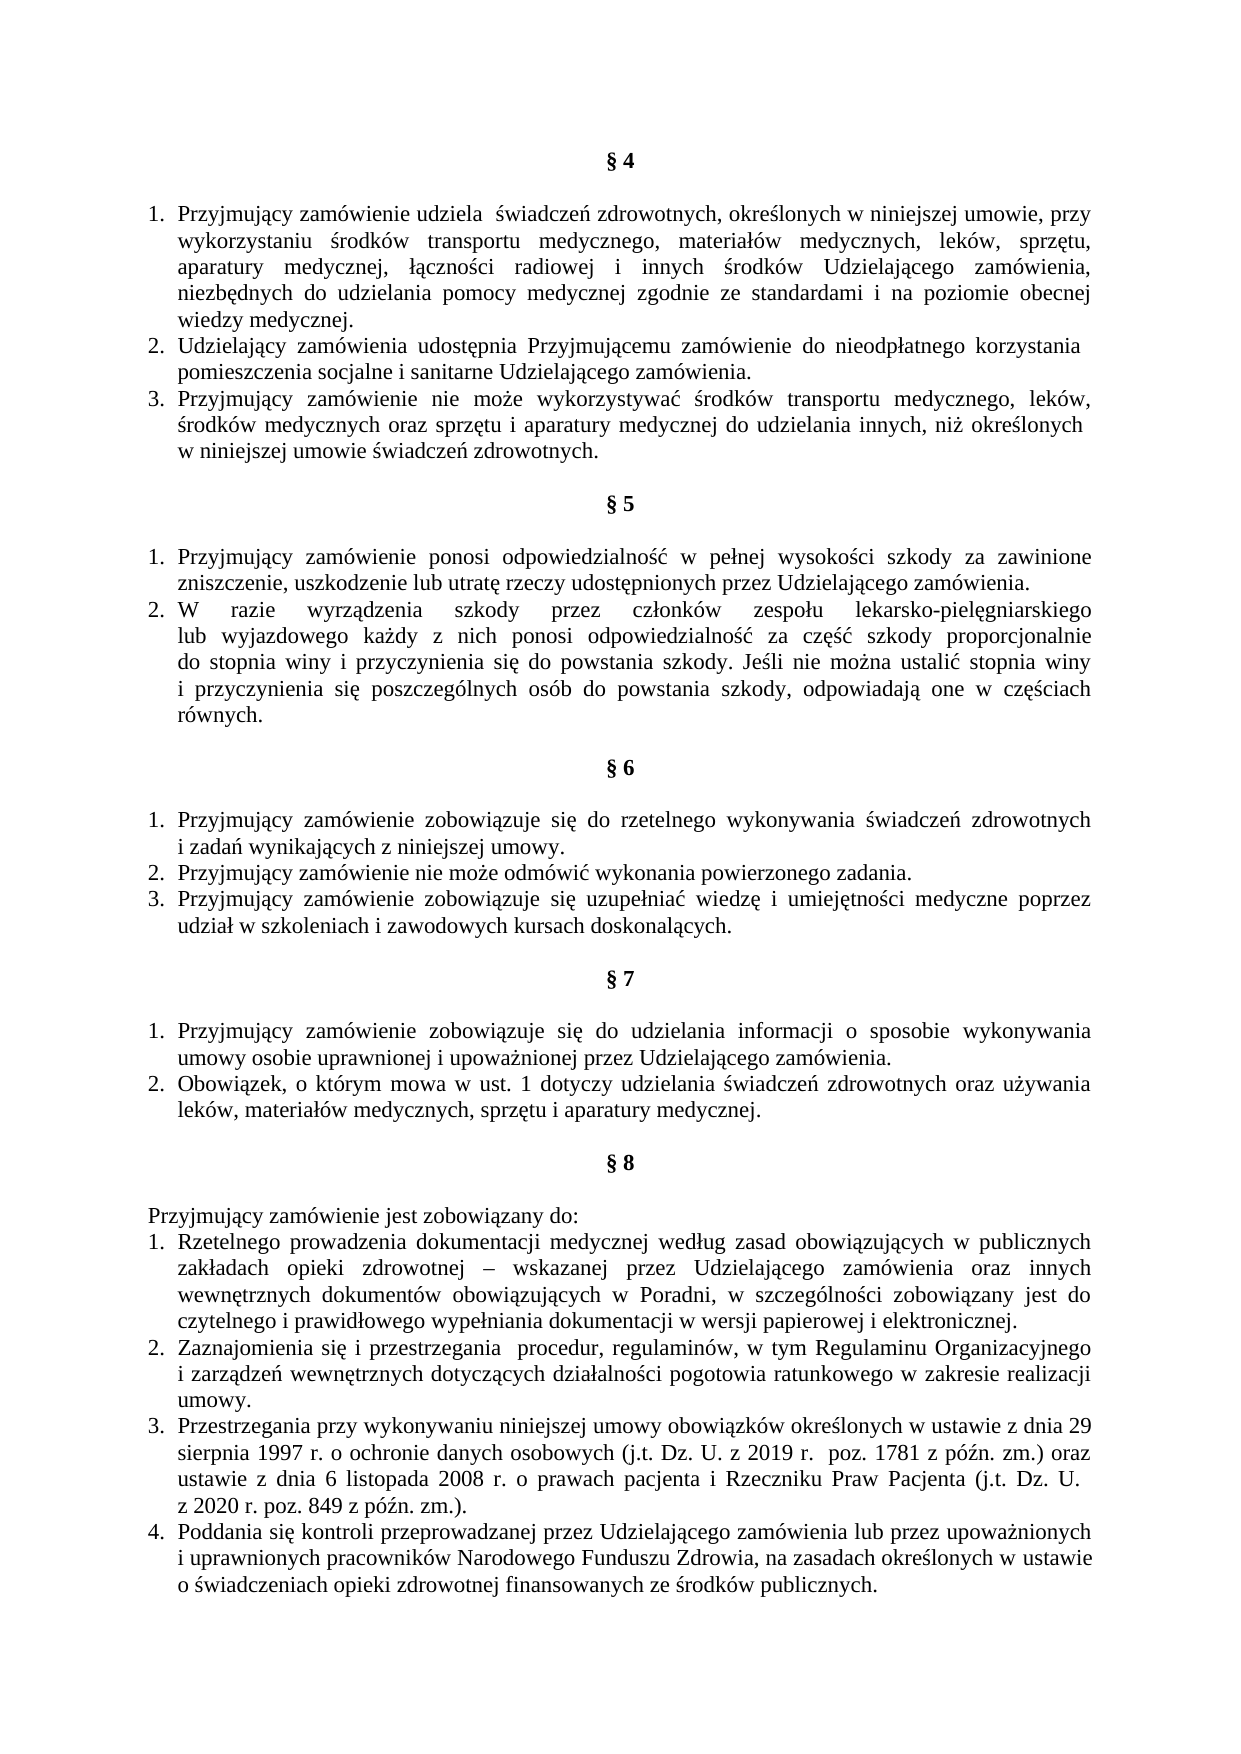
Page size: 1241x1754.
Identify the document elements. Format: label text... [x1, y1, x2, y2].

list Przyjmujący zamówienie zobowiązuje się do rzetelnego wykonywania świadczeń zdrowotnych i zadań wynikających z niniejszej umowy. [148, 806, 1093, 859]
text § 7 [148, 964, 1093, 991]
list Poddania się kontroli przeprowadzanej przez Udzielającego zamówienia lub przez upoważnionych i uprawnionych pracowników Narodowego Funduszu Zdrowia, na zasadach określonych w ustawie o świadczeniach opieki zdrowotnej finansowanych ze środków publicznych. [148, 1518, 1093, 1597]
list Przyjmujący zamówienie nie może wykorzystywać środków transportu medycznego, leków, środków medycznych oraz sprzętu i aparatury medycznej do udzielania innych, niż określonych w niniejszej umowie świadczeń zdrowotnych. [148, 385, 1093, 464]
list Przestrzegania przy wykonywaniu niniejszej umowy obowiązków określonych w ustawie z dnia 29 sierpnia 1997 r. o ochronie danych osobowych (j.t. Dz. U. z 2019 r. poz. 1781 z późn. zm.) oraz ustawie z dnia 6 listopada 2008 r. o prawach pacjenta i Rzeczniku Praw Pacjenta (j.t. Dz. U. z 2020 r. poz. 849 z późn. zm.). [148, 1413, 1093, 1518]
text § 8 [148, 1149, 1093, 1175]
list Przyjmujący zamówienie nie może odmówić wykonania powierzonego zadania. [148, 859, 1093, 886]
subtitle Przyjmujący zamówienie udziela świadczeń zdrowotnych, określonych w niniejszej umowie, przy wykorzystaniu środków transportu medycznego, materiałów medycznych, leków, sprzętu, aparatury medycznej, łączności radiowej i innych środków Udzielającego zamówienia, niezbędnych do udzielania pomocy medycznej zgodnie ze standardami i na poziomie obecnej wiedzy medycznej. [148, 200, 1093, 332]
list Udzielający zamówienia udostępnia Przyjmującemu zamówienie do nieodpłatnego korzystania pomieszczenia socjalne i sanitarne Udzielającego zamówienia. [148, 332, 1093, 385]
text Przyjmujący zamówienie jest zobowiązany do: [148, 1202, 1093, 1228]
list Przyjmujący zamówienie zobowiązuje się do udzielania informacji o sposobie wykonywania umowy osobie uprawnionej i upoważnionej przez Udzielającego zamówienia. [148, 1017, 1093, 1070]
text § 4 [148, 148, 1093, 174]
text § 6 [148, 754, 1093, 780]
list Przyjmujący zamówienie ponosi odpowiedzialność w pełnej wysokości szkody za zawinione zniszczenie, uszkodzenie lub utratę rzeczy udostępnionych przez Udzielającego zamówienia. [148, 543, 1093, 596]
list Przyjmujący zamówienie zobowiązuje się uzupełniać wiedzę i umiejętności medyczne poprzez udział w szkoleniach i zawodowych kursach doskonalących. [148, 886, 1093, 938]
list Obowiązek, o którym mowa w ust. 1 dotyczy udzielania świadczeń zdrowotnych oraz używania leków, materiałów medycznych, sprzętu i aparatury medycznej. [148, 1070, 1093, 1123]
list Zaznajomienia się i przestrzegania procedur, regulaminów, w tym Regulaminu Organizacyjnego i zarządzeń wewnętrznych dotyczących działalności pogotowia ratunkowego w zakresie realizacji umowy. [148, 1333, 1093, 1413]
text § 5 [148, 490, 1093, 517]
list Rzetelnego prowadzenia dokumentacji medycznej według zasad obowiązujących w publicznych zakładach opieki zdrowotnej – wskazanej przez Udzielającego zamówienia oraz innych wewnętrznych dokumentów obowiązujących w Poradni, w szczególności zobowiązany jest do czytelnego i prawidłowego wypełniania dokumentacji w wersji papierowej i elektronicznej. [148, 1228, 1093, 1333]
list W razie wyrządzenia szkody przez członków zespołu lekarsko-pielęgniarskiego lub wyjazdowego każdy z nich ponosi odpowiedzialność za część szkody proporcjonalnie do stopnia winy i przyczynienia się do powstania szkody. Jeśli nie można ustalić stopnia winy i przyczynienia się poszczególnych osób do powstania szkody, odpowiadają one w częściach równych. [148, 596, 1093, 727]
